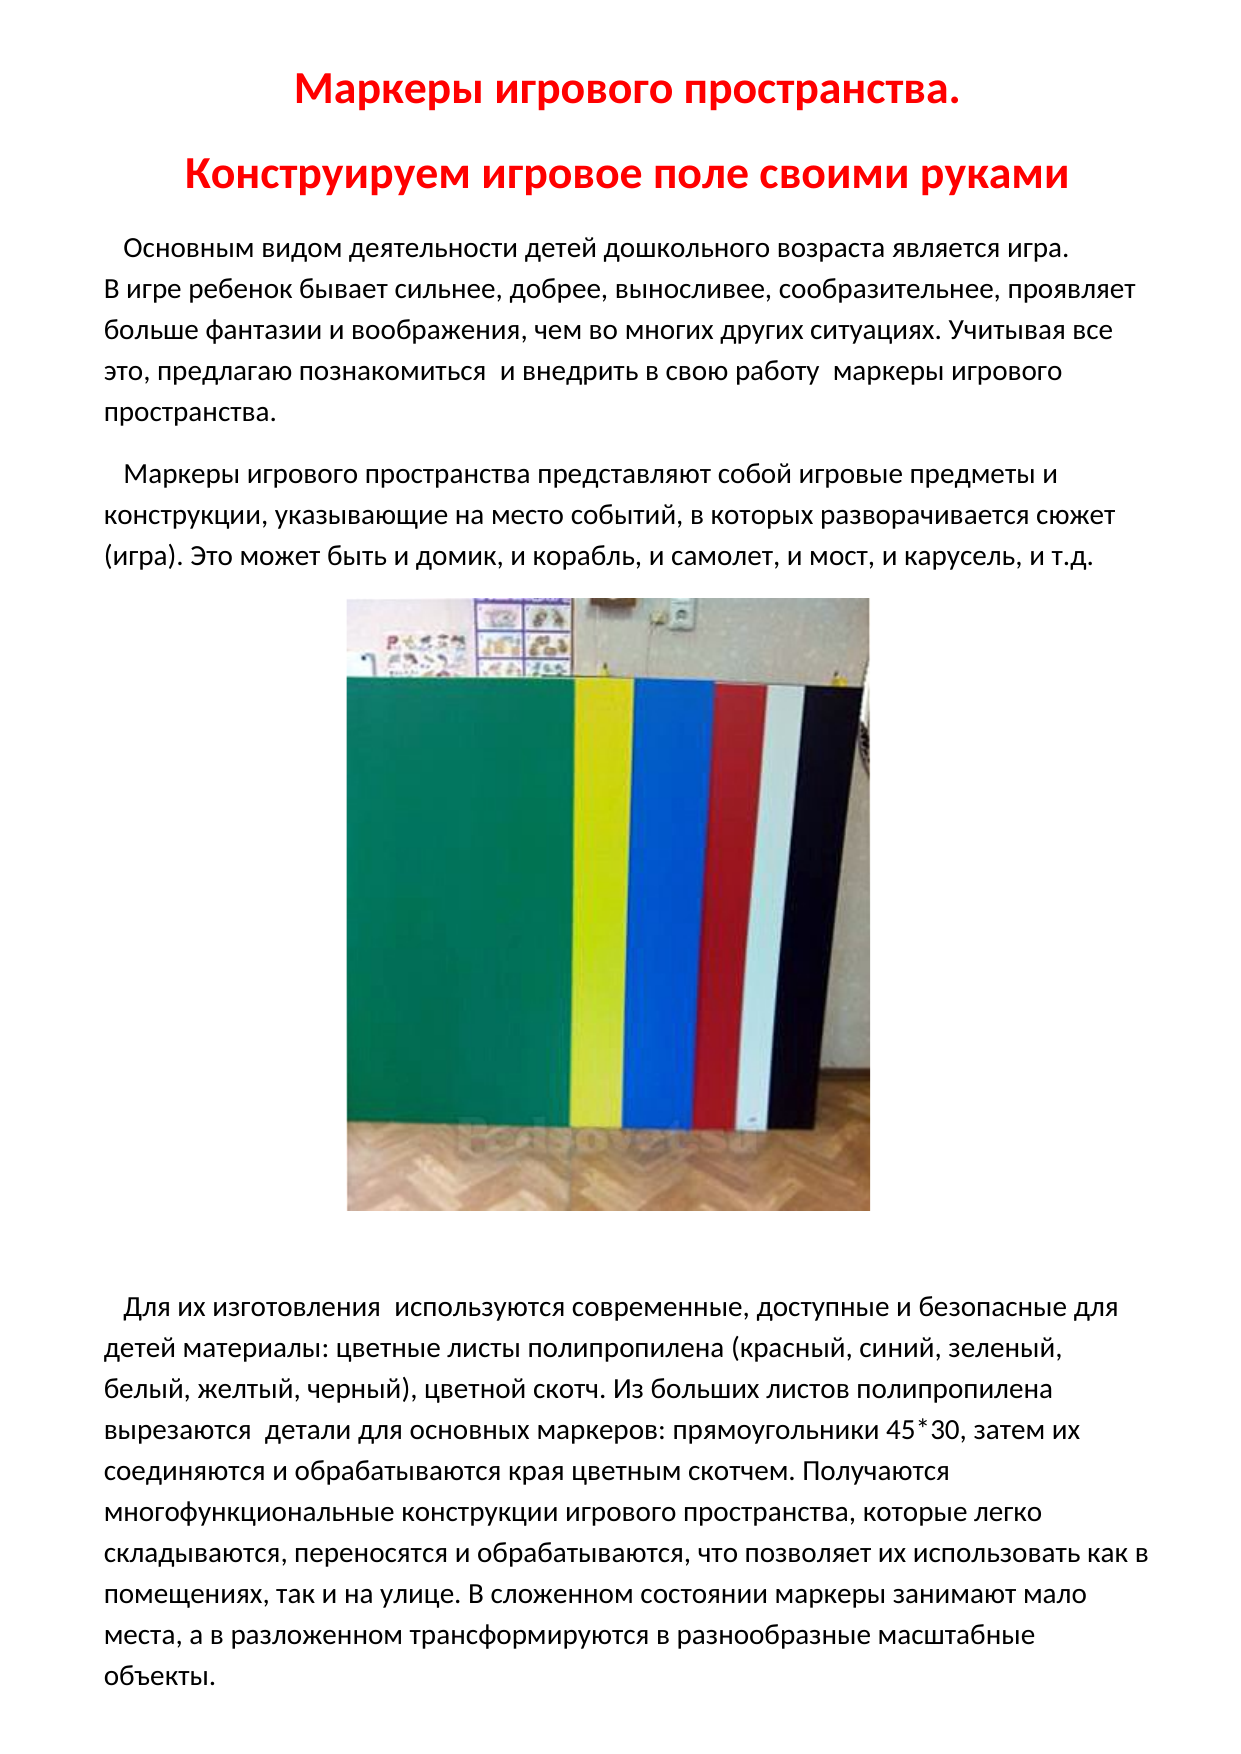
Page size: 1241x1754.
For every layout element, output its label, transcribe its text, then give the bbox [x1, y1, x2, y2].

picture [346, 598, 871, 1211]
text Основным видом деятельности детей дошкольного возраста является игра. В игре ребенок бывает сильнее, добрее, выносливее, сообразительнее, проявляет больше фантазии и воображения, чем во многих других ситуациях. Учитывая все это, предлагаю познакомиться и внедрить в свою работу маркеры игрового пространства. [103, 229, 1152, 429]
text Маркеры игрового пространства представляют собой игровые предметы и конструкции, указывающие на место событий, в которых разворачивается сюжет (игра). Это может быть и домик, и корабль, и самолет, и мост, и карусель, и т.д. [103, 455, 1152, 572]
text Конструируем игровое поле своими руками [103, 144, 1152, 200]
text Маркеры игрового пространства. [103, 59, 1152, 115]
text Для их изготовления используются современные, доступные и безопасные для детей материалы: цветные листы полипропилена (красный, синий, зеленый, белый, желтый, черный), цветной скотч. Из больших листов полипропилена вырезаются детали для основных маркеров: прямоугольники 45*30, затем их соединяются и обрабатываются края цветным скотчем. Получаются многофункциональные конструкции игрового пространства, которые легко складываются, переносятся и обрабатываются, что позволяет их использовать как в помещениях, так и на улице. В сложенном состоянии маркеры занимают мало места, а в разложенном трансформируются в разнообразные масштабные объекты. [103, 1288, 1152, 1692]
